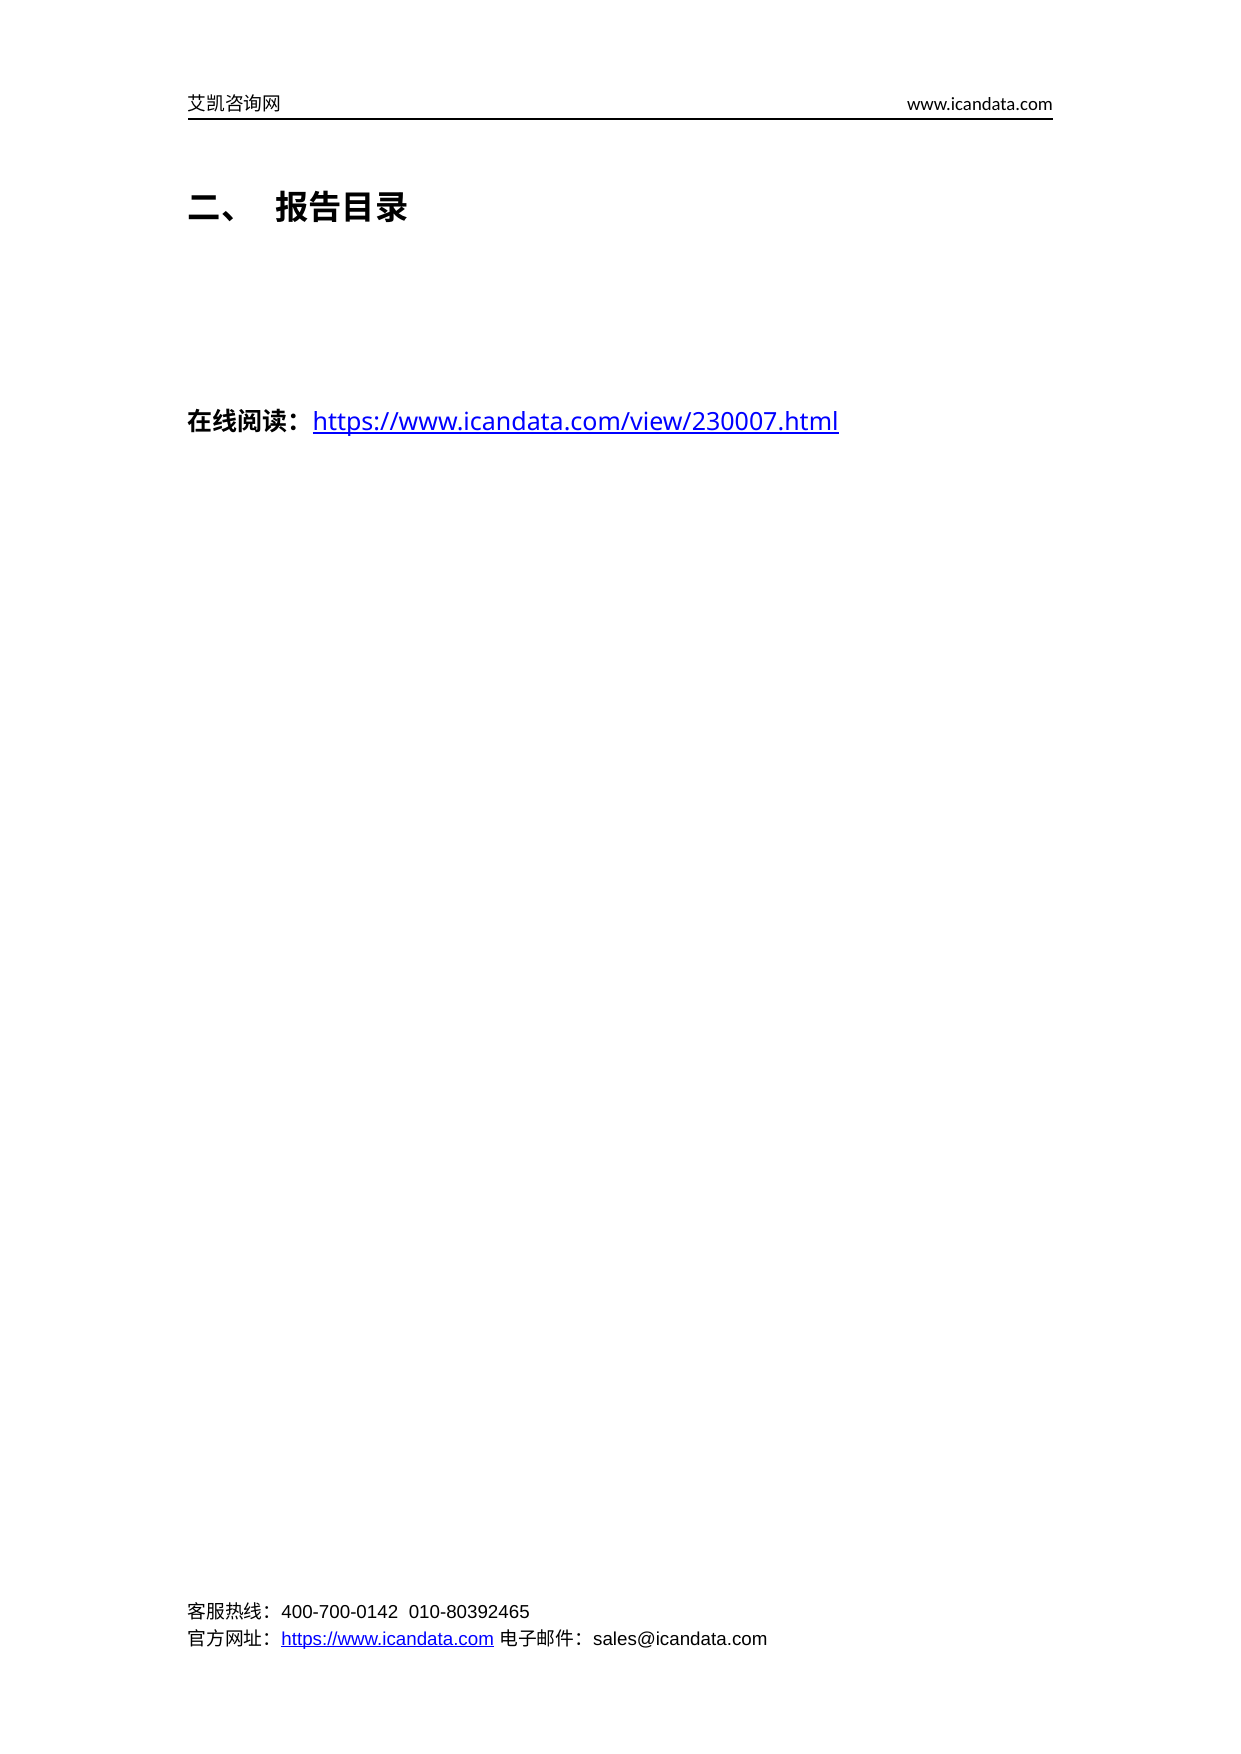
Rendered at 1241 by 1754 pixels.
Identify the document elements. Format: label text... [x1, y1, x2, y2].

subtitle 报告目录 [187, 172, 1053, 237]
text 在线阅读：https://www.icandata.com/view/230007.html [187, 387, 1053, 452]
